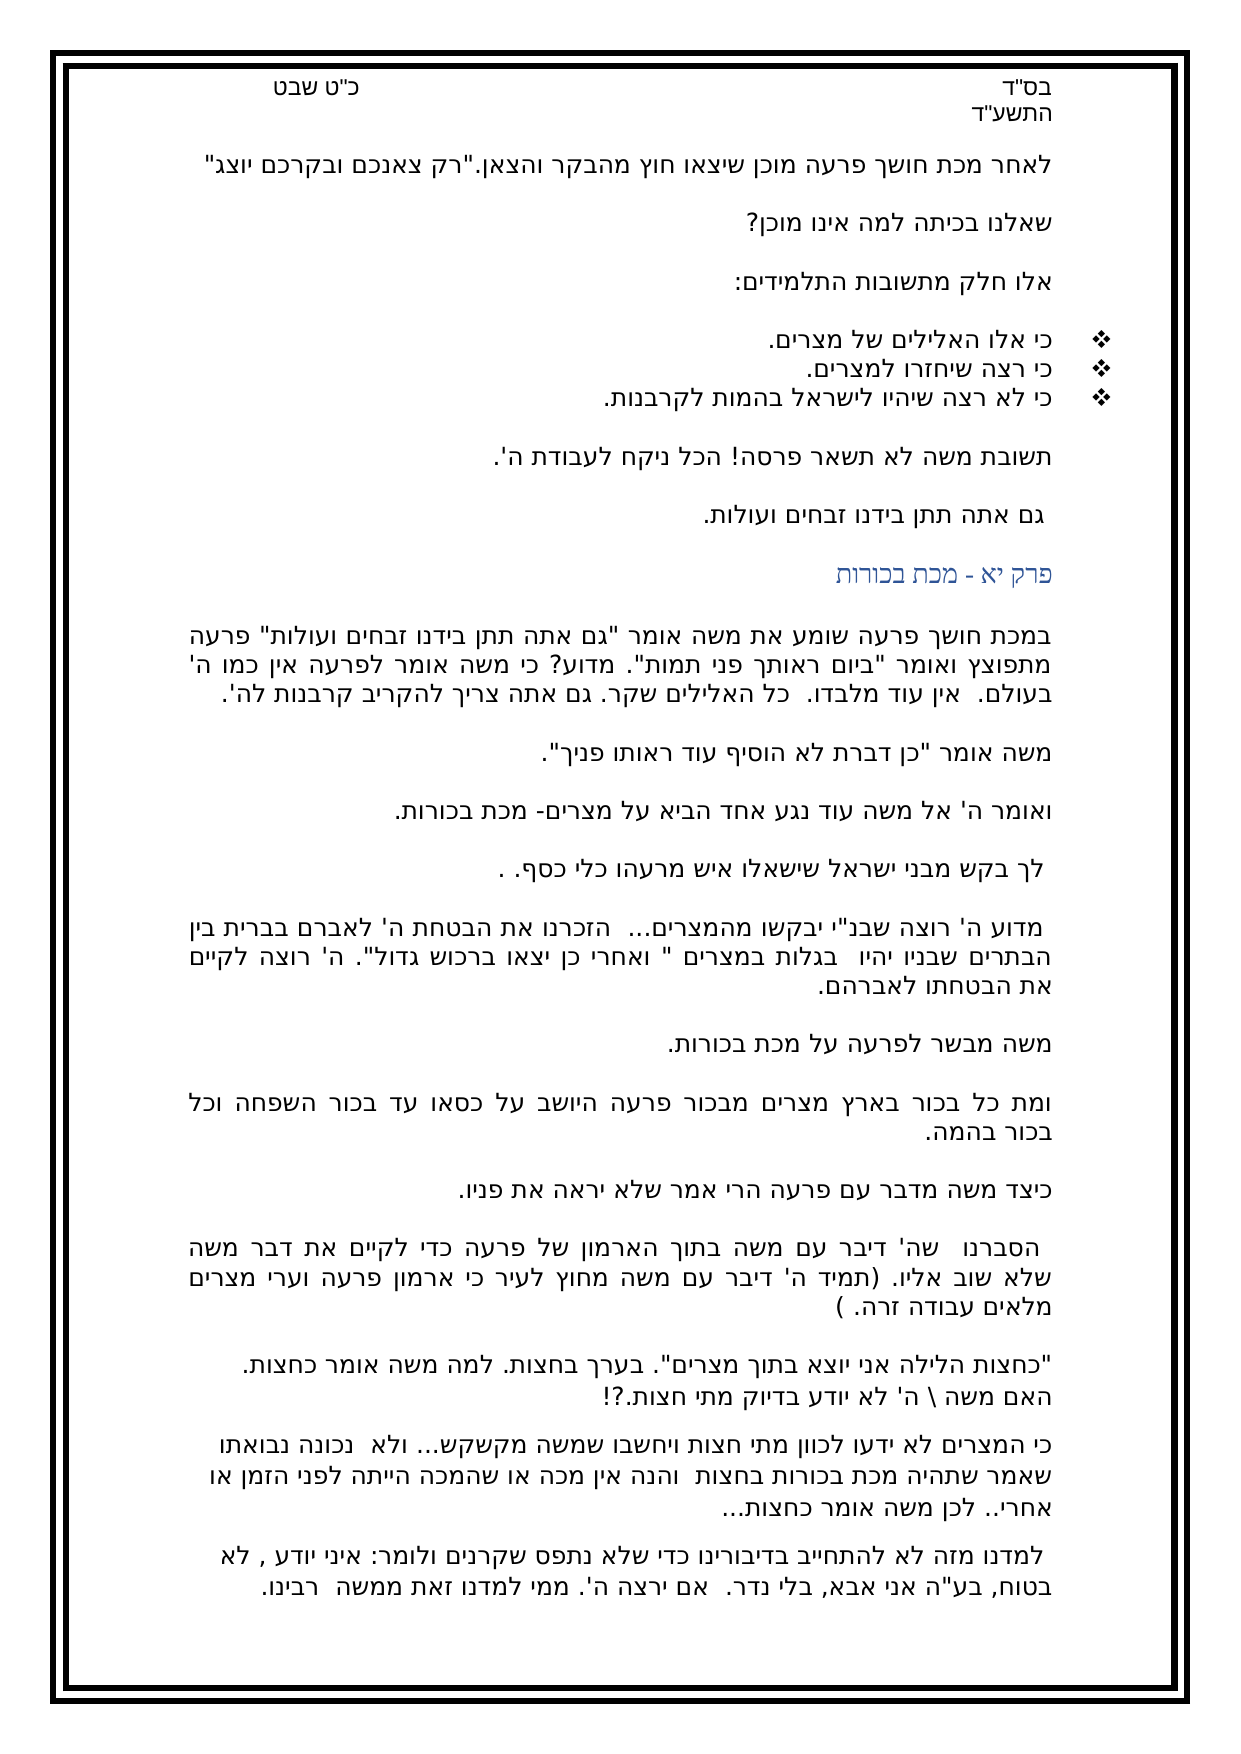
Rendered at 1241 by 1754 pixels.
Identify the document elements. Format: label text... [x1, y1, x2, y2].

list כי אלו האלילים של מצרים. [187, 325, 1090, 354]
text שאלנו בכיתה למה אינו מוכן? [187, 208, 1053, 237]
list כי לא רצה שיהיו לישראל בהמות לקרבנות. [187, 383, 1090, 412]
text משה מבשר לפרעה על מכת בכורות. [187, 1029, 1053, 1058]
text מדוע ה' רוצה שבנ"י יבקשו מהמצרים... הזכרנו את הבטחת ה' לאברם בברית בין הבתרים שבניו יהיו בגלות במצרים " ואחרי כן יצאו ברכוש גדול". ה' רוצה לקיים את הבטחתו לאברהם. [187, 913, 1053, 1000]
text הסברנו שה' דיבר עם משה בתוך הארמון של פרעה כדי לקיים את דבר משה שלא שוב אליו. (תמיד ה' דיבר עם משה מחוץ לעיר כי ארמון פרעה וערי מצרים מלאים עבודה זרה. ) [187, 1233, 1053, 1321]
text למדנו מזה לא להתחייב בדיבורינו כדי שלא נתפס שקרנים ולומר: איני יודע , לא בטוח, בע"ה אני אבא, בלי נדר. אם ירצה ה'. ממי למדנו זאת ממשה רבינו. [202, 1541, 1053, 1601]
text כי המצרים לא ידעו לכוון מתי חצות ויחשבו שמשה מקשקש... ולא נכונה נבואתו שאמר שתהיה מכת בכורות בחצות והנה אין מכה או שהמכה הייתה לפני הזמן או אחרי.. לכן משה אומר כחצות... [202, 1430, 1053, 1522]
text משה אומר "כן דברת לא הוסיף עוד ראותו פניך". [187, 738, 1053, 767]
text במכת חושך פרעה שומע את משה אומר "גם אתה תתן בידנו זבחים ועולות" פרעה מתפוצץ ואומר "ביום ראותך פני תמות". מדוע? כי משה אומר לפרעה אין כמו ה' בעולם. אין עוד מלבדו. כל האלילים שקר. גם אתה צריך להקריב קרבנות לה'. [187, 621, 1053, 708]
text אלו חלק מתשובות התלמידים: [187, 267, 1053, 296]
text לאחר מכת חושך פרעה מוכן שיצאו חוץ מהבקר והצאן."רק צאנכם ובקרכם יוצג" [187, 150, 1053, 179]
text תשובת משה לא תשאר פרסה! הכל ניקח לעבודת ה'. [187, 442, 1053, 471]
subtitle פרק יא - מכת בכורות [187, 558, 1053, 589]
text ואומר ה' אל משה עוד נגע אחד הביא על מצרים- מכת בכורות. [187, 796, 1053, 825]
text לך בקש מבני ישראל שישאלו איש מרעהו כלי כסף. . [187, 854, 1053, 883]
text "כחצות הלילה אני יוצא בתוך מצרים". בערך בחצות. למה משה אומר כחצות. האם משה \ ה' לא יודע בדיוק מתי חצות.?! [202, 1350, 1053, 1411]
text גם אתה תתן בידנו זבחים ועולות. [187, 500, 1053, 529]
text ומת כל בכור בארץ מצרים מבכור פרעה היושב על כסאו עד בכור השפחה וכל בכור בהמה. [187, 1088, 1053, 1146]
text כיצד משה מדבר עם פרעה הרי אמר שלא יראה את פניו. [187, 1175, 1053, 1204]
list כי רצה שיחזרו למצרים. [187, 354, 1090, 383]
